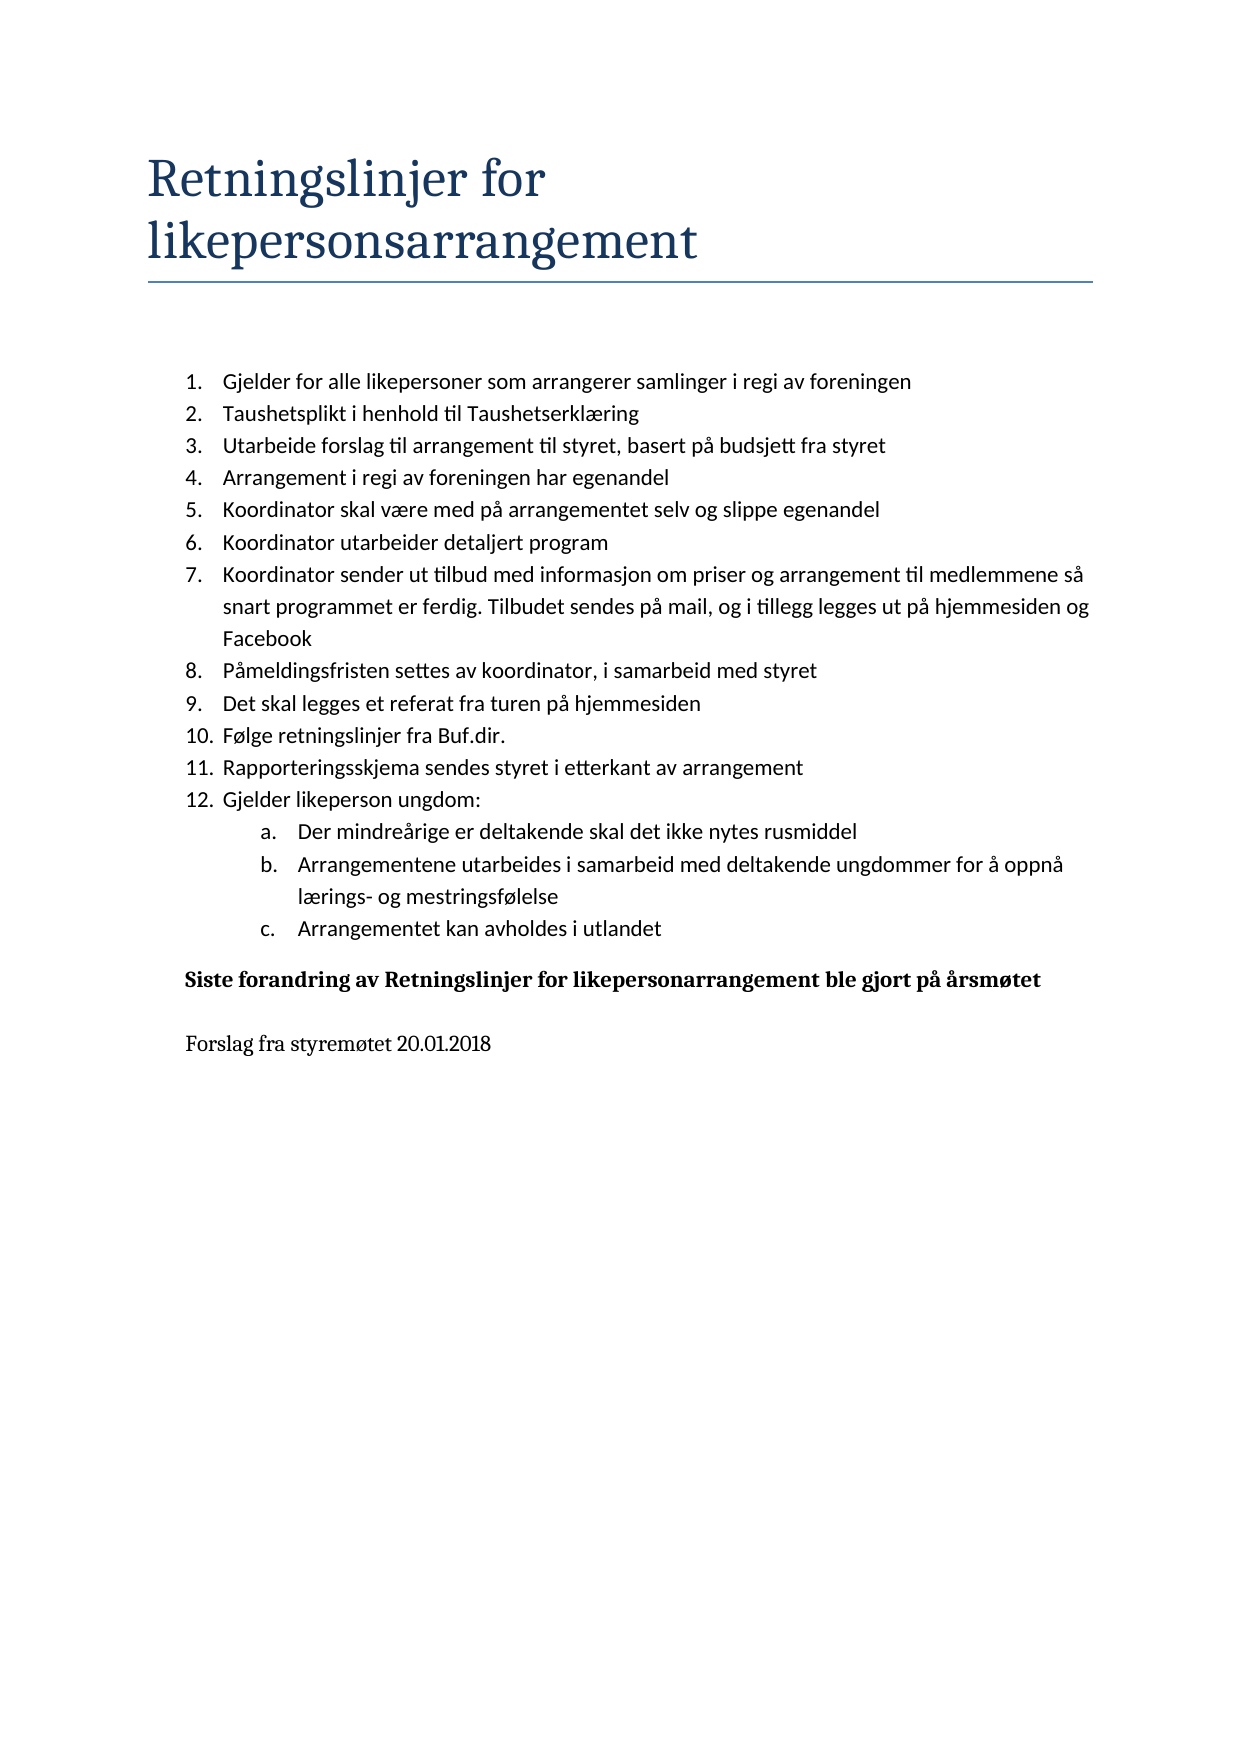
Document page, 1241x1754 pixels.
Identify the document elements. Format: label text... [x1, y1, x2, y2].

list Der mindreårige er deltakende skal det ikke nytes rusmiddel [260, 817, 1093, 846]
list Arrangement i regi av foreningen har egenandel [185, 463, 1093, 491]
list Gjelder likeperson ungdom: [185, 785, 1093, 813]
text Siste forandring av Retningslinjer for likepersonarrangement ble gjort på årsmøtet [185, 967, 1093, 993]
list Utarbeide forslag til arrangement til styret, basert på budsjett fra styret [185, 431, 1093, 459]
title Retningslinjer for likepersonsarrangement [148, 148, 1093, 281]
list Koordinator skal være med på arrangementet selv og slippe egenandel [185, 496, 1093, 524]
list Arrangementet kan avholdes i utlandet [260, 914, 1093, 942]
text Forslag fra styremøtet 20.01.2018 [185, 1031, 1093, 1057]
list Det skal legges et referat fra turen på hjemmesiden [185, 689, 1093, 717]
list Koordinator sender ut tilbud med informasjon om priser og arrangement til medlemmene så snart programmet er ferdig. Tilbudet sendes på mail, og i tillegg legges ut på hjemmesiden og Facebook [185, 560, 1093, 652]
list Koordinator utarbeider detaljert program [185, 528, 1093, 556]
list Rapporteringsskjema sendes styret i etterkant av arrangement [185, 753, 1093, 781]
list Følge retningslinjer fra Buf.dir. [185, 721, 1093, 749]
list Gjelder for alle likepersoner som arrangerer samlinger i regi av foreningen [185, 367, 1093, 395]
list Påmeldingsfristen settes av koordinator, i samarbeid med styret [185, 657, 1093, 684]
list Taushetsplikt i henhold til Taushetserklæring [185, 399, 1093, 427]
list Arrangementene utarbeides i samarbeid med deltakende ungdommer for å oppnå lærings- og mestringsfølelse [260, 850, 1093, 910]
